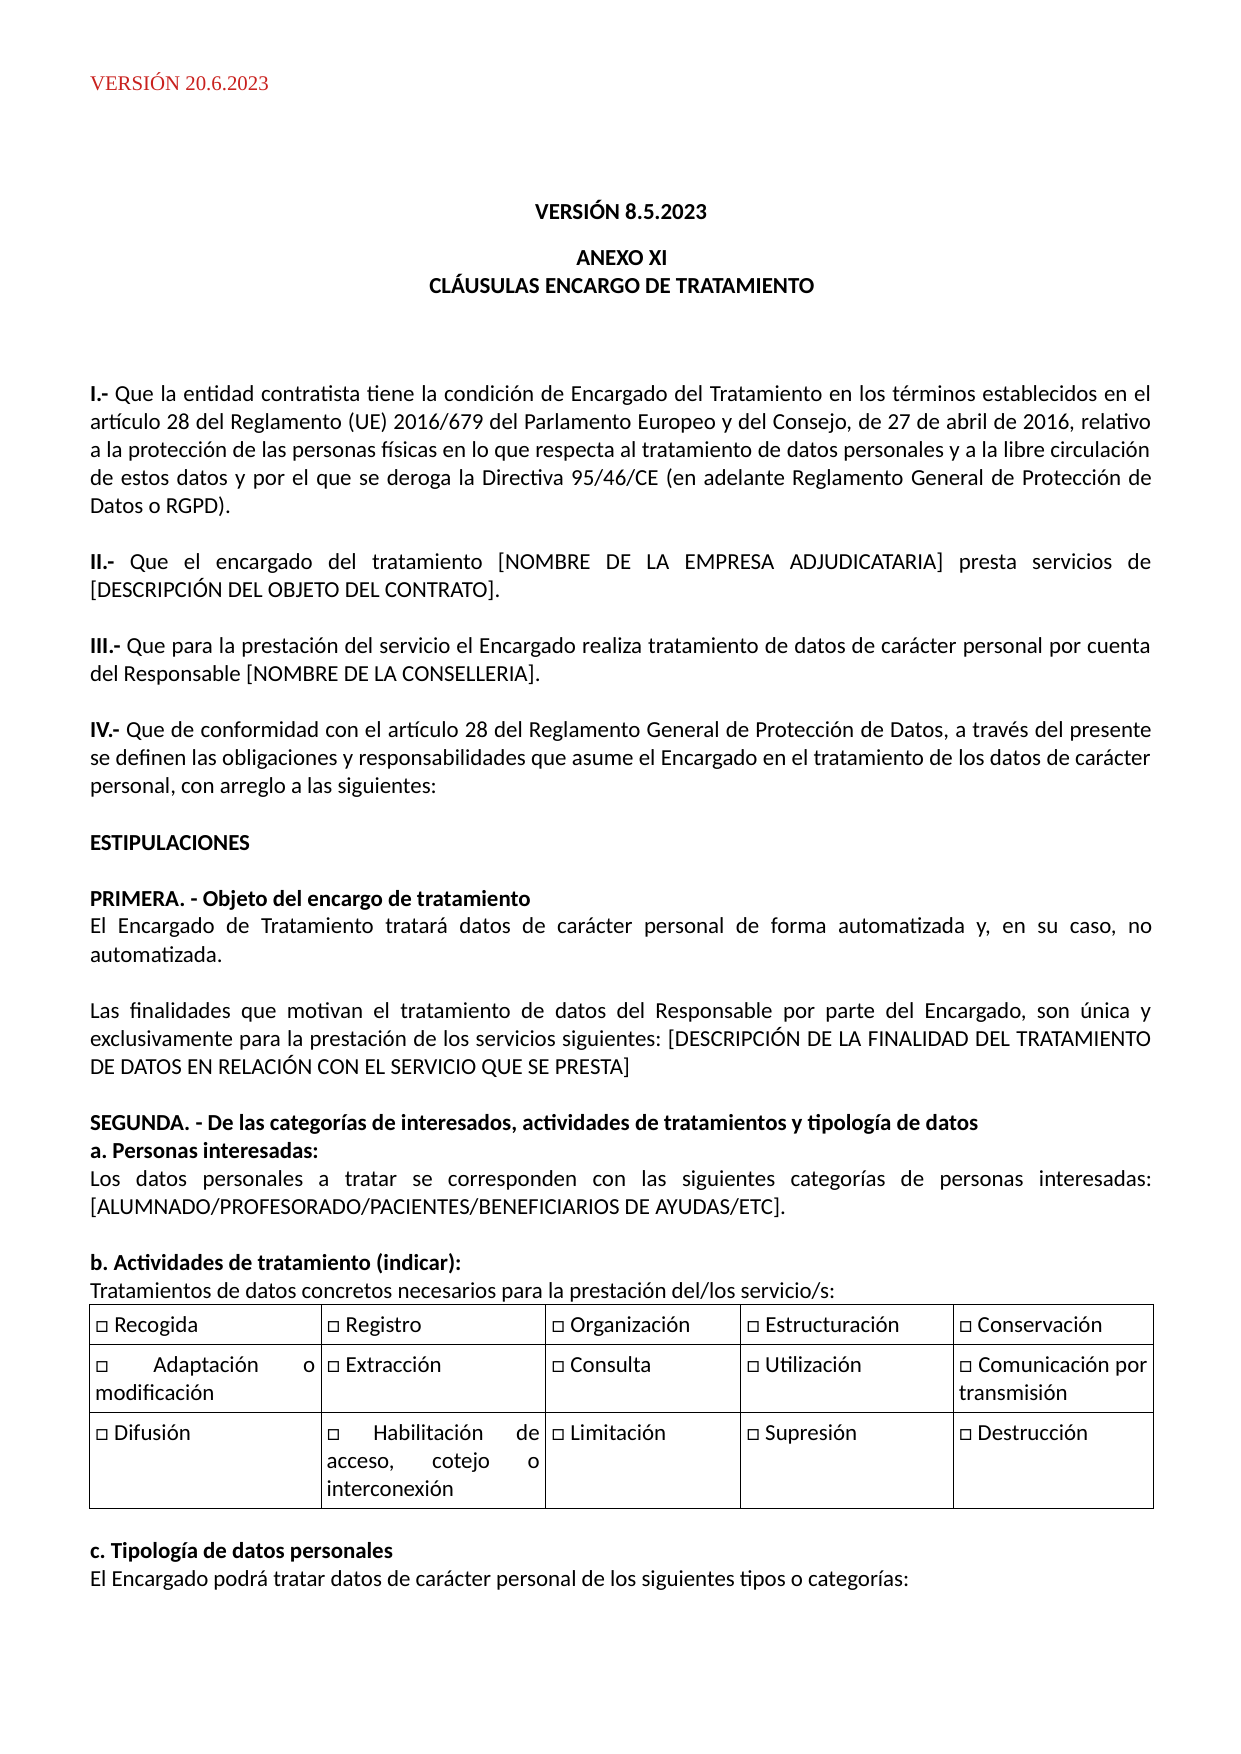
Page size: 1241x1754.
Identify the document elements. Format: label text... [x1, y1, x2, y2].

text ESTIPULACIONES [90, 828, 1153, 856]
list ANEXO XI [90, 243, 1153, 271]
table_cell □ Destrucción [954, 1413, 1153, 1508]
text b. Actividades de tratamiento (indicar): [90, 1248, 1153, 1276]
text III.- Que para la prestación del servicio el Encargado realiza tratamiento de datos de carácter personal por cuenta del Responsable [NOMBRE DE LA CONSELLERIA]. [90, 631, 1153, 687]
text PRIMERA. - Objeto del encargo de tratamiento [90, 884, 1153, 912]
text c. Tipología de datos personales [90, 1537, 1153, 1564]
table_header □ Estructuración [741, 1305, 953, 1344]
text I.- Que la entidad contratista tiene la condición de Encargado del Tratamiento en los términos establecidos en el artículo 28 del Reglamento (UE) 2016/679 del Parlamento Europeo y del Consejo, de 27 de abril de 2016, relativo a la protección de las personas físicas en lo que respecta al tratamiento de datos personales y a la libre circulación de estos datos y por el que se deroga la Directiva 95/46/CE (en adelante Reglamento General de Protección de Datos o RGPD). [90, 379, 1153, 519]
text II.- Que el encargado del tratamiento [NOMBRE DE LA EMPRESA ADJUDICATARIA] presta servicios de [DESCRIPCIÓN DEL OBJETO DEL CONTRATO]. [90, 547, 1153, 603]
table_header □ Conservación [954, 1305, 1153, 1344]
text El Encargado de Tratamiento tratará datos de carácter personal de forma automatizada y, en su caso, no automatizada. [90, 912, 1153, 968]
text Los datos personales a tratar se corresponden con las siguientes categorías de personas interesadas: [ALUMNADO/PROFESORADO/PACIENTES/BENEFICIARIOS DE AYUDAS/ETC]. [90, 1164, 1153, 1220]
text Las finalidades que motivan el tratamiento de datos del Responsable por parte del Encargado, son única y exclusivamente para la prestación de los servicios siguientes: [DESCRIPCIÓN DE LA FINALIDAD DEL TRATAMIENTO DE DATOS EN RELACIÓN CON EL SERVICIO QUE SE PRESTA] [90, 996, 1153, 1080]
text Tratamientos de datos concretos necesarios para la prestación del/los servicio/s: [90, 1276, 1153, 1304]
table_cell □ Adaptación o modificación [90, 1345, 321, 1412]
text Versión 8.5.2023 [90, 197, 1152, 225]
table_cell □ Difusión [90, 1413, 321, 1508]
list Cláusulas ENCARGO DE TRATAMIENTO [90, 271, 1153, 299]
text a. Personas interesadas: [90, 1136, 1153, 1164]
text SEGUNDA. - De las categorías de interesados, actividades de tratamientos y tipología de datos [90, 1108, 1153, 1136]
table_cell □ Extracción [322, 1345, 545, 1412]
table_cell □ Consulta [546, 1345, 740, 1412]
table_cell □ Utilización [741, 1345, 953, 1412]
table_header □ Organización [546, 1305, 740, 1344]
table_header □ Registro [322, 1305, 545, 1344]
table_header □ Recogida [90, 1305, 321, 1344]
text El Encargado podrá tratar datos de carácter personal de los siguientes tipos o categorías: [90, 1564, 1153, 1593]
table_cell □ Comunicación por transmisión [954, 1345, 1153, 1412]
text IV.- Que de conformidad con el artículo 28 del Reglamento General de Protección de Datos, a través del presente se definen las obligaciones y responsabilidades que asume el Encargado en el tratamiento de los datos de carácter personal, con arreglo a las siguientes: [90, 716, 1153, 799]
table_cell □ Supresión [741, 1413, 953, 1508]
table_cell □ Habilitación de acceso, cotejo o interconexión [322, 1413, 545, 1508]
table_cell □ Limitación [546, 1413, 740, 1508]
